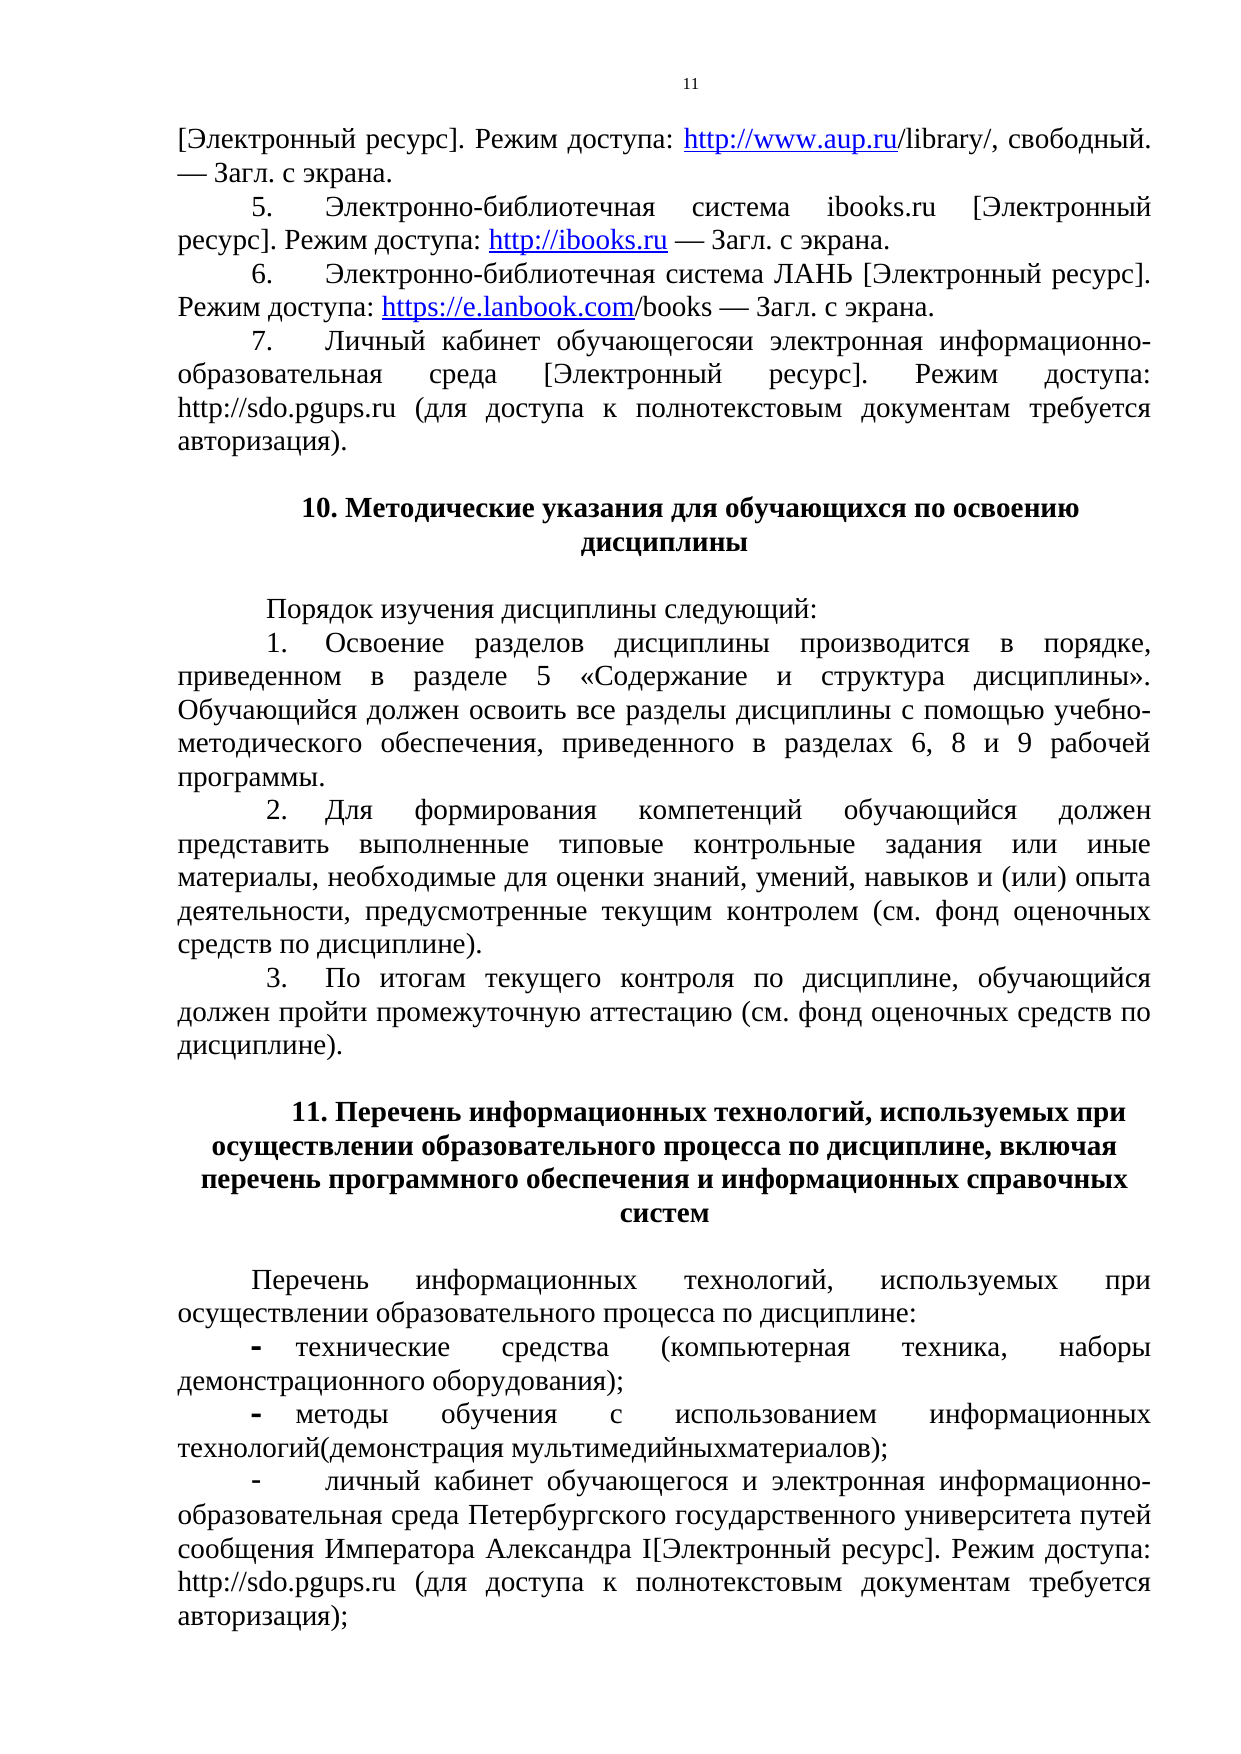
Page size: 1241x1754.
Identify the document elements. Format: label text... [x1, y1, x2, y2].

text 10. Методические указания для обучающихся по освоению дисциплины [177, 491, 1152, 558]
list технические средства (компьютерная техника, наборы демонстрационного оборудования); [177, 1329, 1152, 1396]
list По итогам текущего контроля по дисциплине, обучающийся должен пройти промежуточную аттестацию (см. фонд оценочных средств по дисциплине). [177, 960, 1152, 1061]
text Перечень информационных технологий, используемых при осуществлении образовательного процесса по дисциплине: [177, 1262, 1152, 1329]
text Порядок изучения дисциплины следующий: [177, 591, 1152, 625]
list Электронно-библиотечная система ЛАНЬ [Электронный ресурс]. Режим доступа: https://e.lanbook.com/books — Загл. с экрана. [177, 256, 1152, 323]
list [177, 122, 1152, 189]
list Электронно-библиотечная система ibooks.ru [Электронный ресурс]. Режим доступа: http://ibooks.ru — Загл. с экрана. [177, 189, 1152, 256]
list Освоение разделов дисциплины производится в порядке, приведенном в разделе 5 «Содержание и структура дисциплины». Обучающийся должен освоить все разделы дисциплины с помощью учебно-методического обеспечения, приведенного в разделах 6, 8 и 9 рабочей программы. [177, 625, 1152, 792]
list методы обучения с использованием информационных технологий(демонстрация мультимедийныхматериалов); [177, 1396, 1152, 1463]
text 11. Перечень информационных технологий, используемых при осуществлении образовательного процесса по дисциплине, включая перечень программного обеспечения и информационных справочных систем [177, 1094, 1152, 1228]
list Для формирования компетенций обучающийся должен представить выполненные типовые контрольные задания или иные материалы, необходимые для оценки знаний, умений, навыков и (или) опыта деятельности, предусмотренные текущим контролем (см. фонд оценочных средств по дисциплине). [177, 792, 1152, 960]
list личный кабинет обучающегося и электронная информационно-образовательная среда Петербургского государственного университета путей сообщения Императора Александра I[Электронный ресурс]. Режим доступа: http://sdo.pgups.ru (для доступа к полнотекстовым документам требуется авторизация); [177, 1463, 1152, 1631]
list Личный кабинет обучающегосяи электронная информационно-образовательная среда [Электронный ресурс]. Режим доступа: http://sdo.pgups.ru (для доступа к полнотекстовым документам требуется авторизация). [177, 323, 1152, 457]
